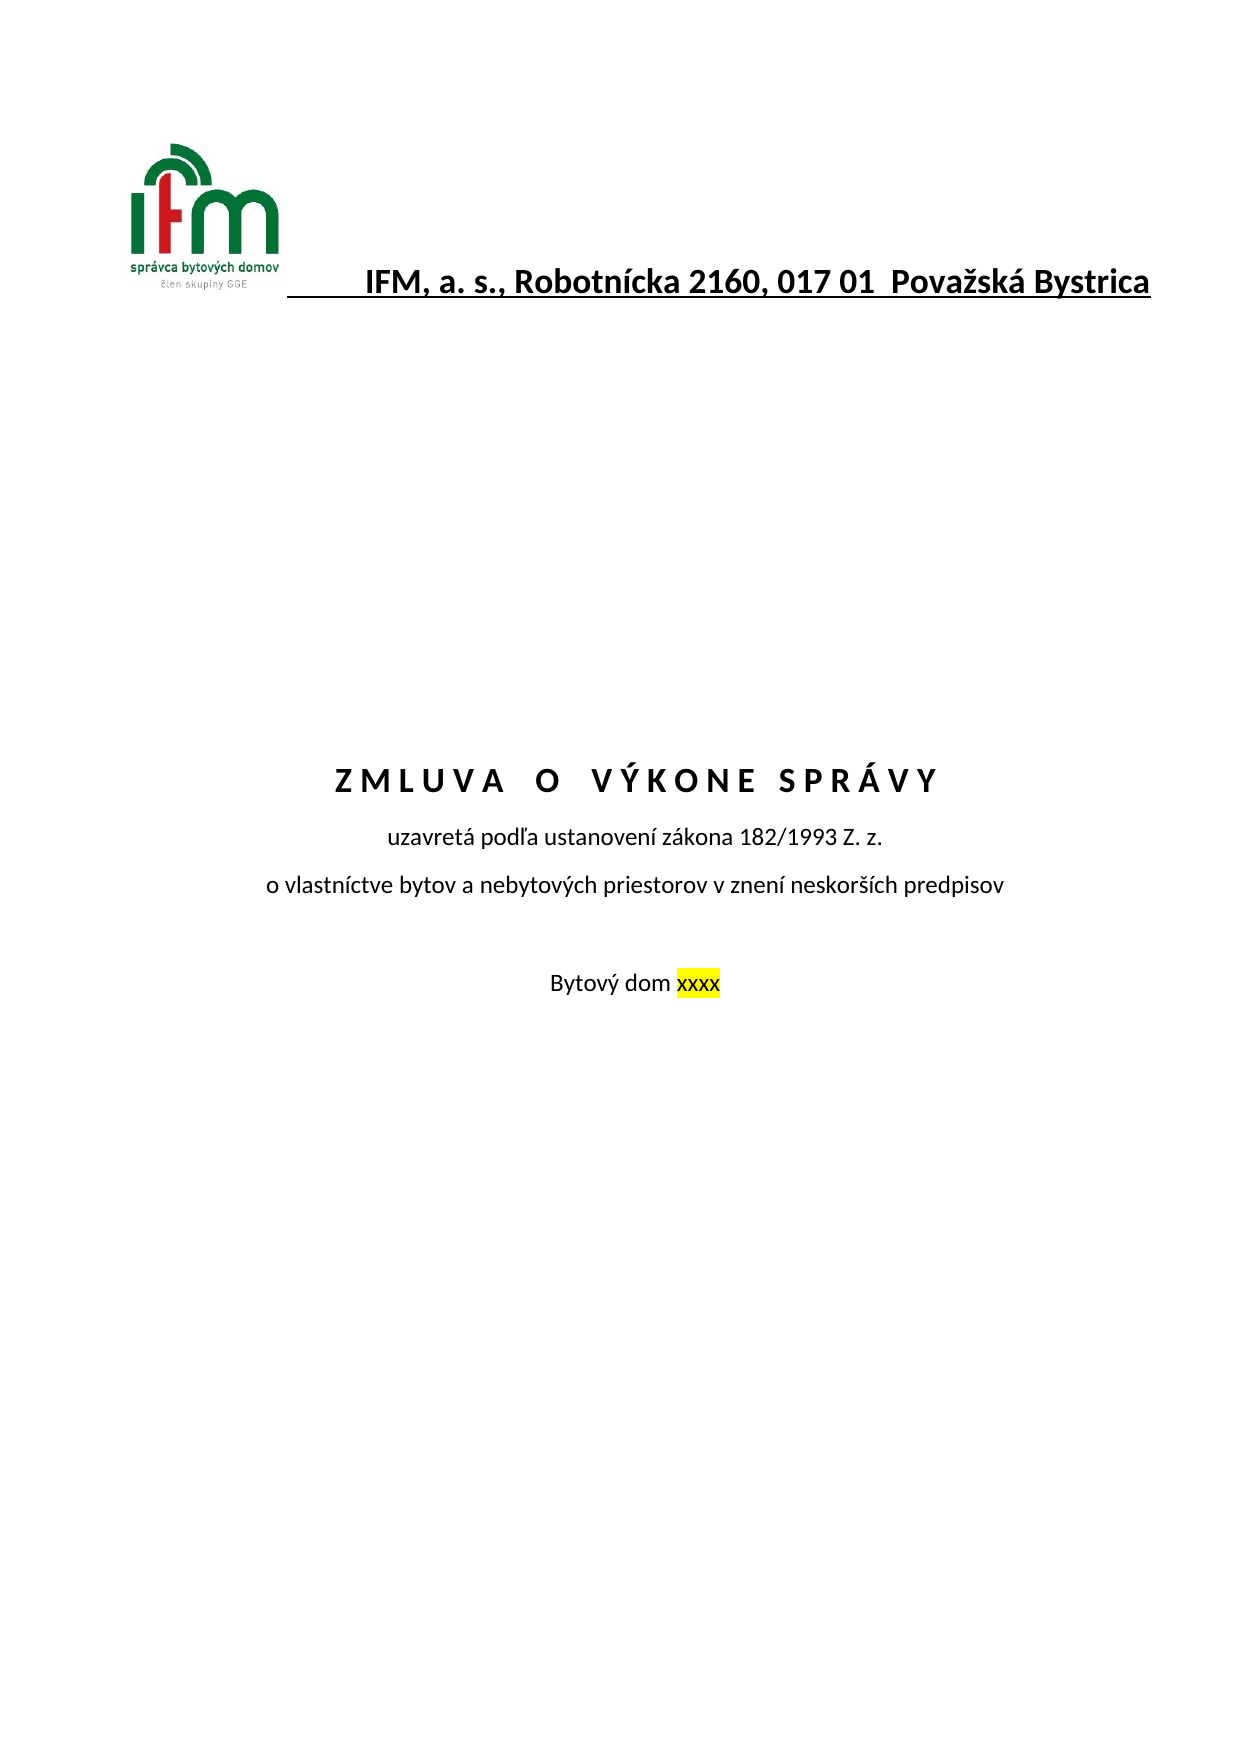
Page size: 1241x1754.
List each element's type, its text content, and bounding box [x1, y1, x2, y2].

text uzavretá podľa ustanovení zákona 182/1993 Z. z. [118, 821, 1152, 851]
text Z M L U V A O V Ý K O N E S P R Á V Y [118, 758, 1152, 801]
picture [118, 139, 288, 294]
text Bytový dom xxxx [118, 967, 1152, 998]
text IFM, a. s., Robotnícka 2160, 017 01 Považská Bystrica [118, 139, 1152, 302]
text o vlastníctve bytov a nebytových priestorov v znení neskorších predpisov [118, 869, 1152, 900]
